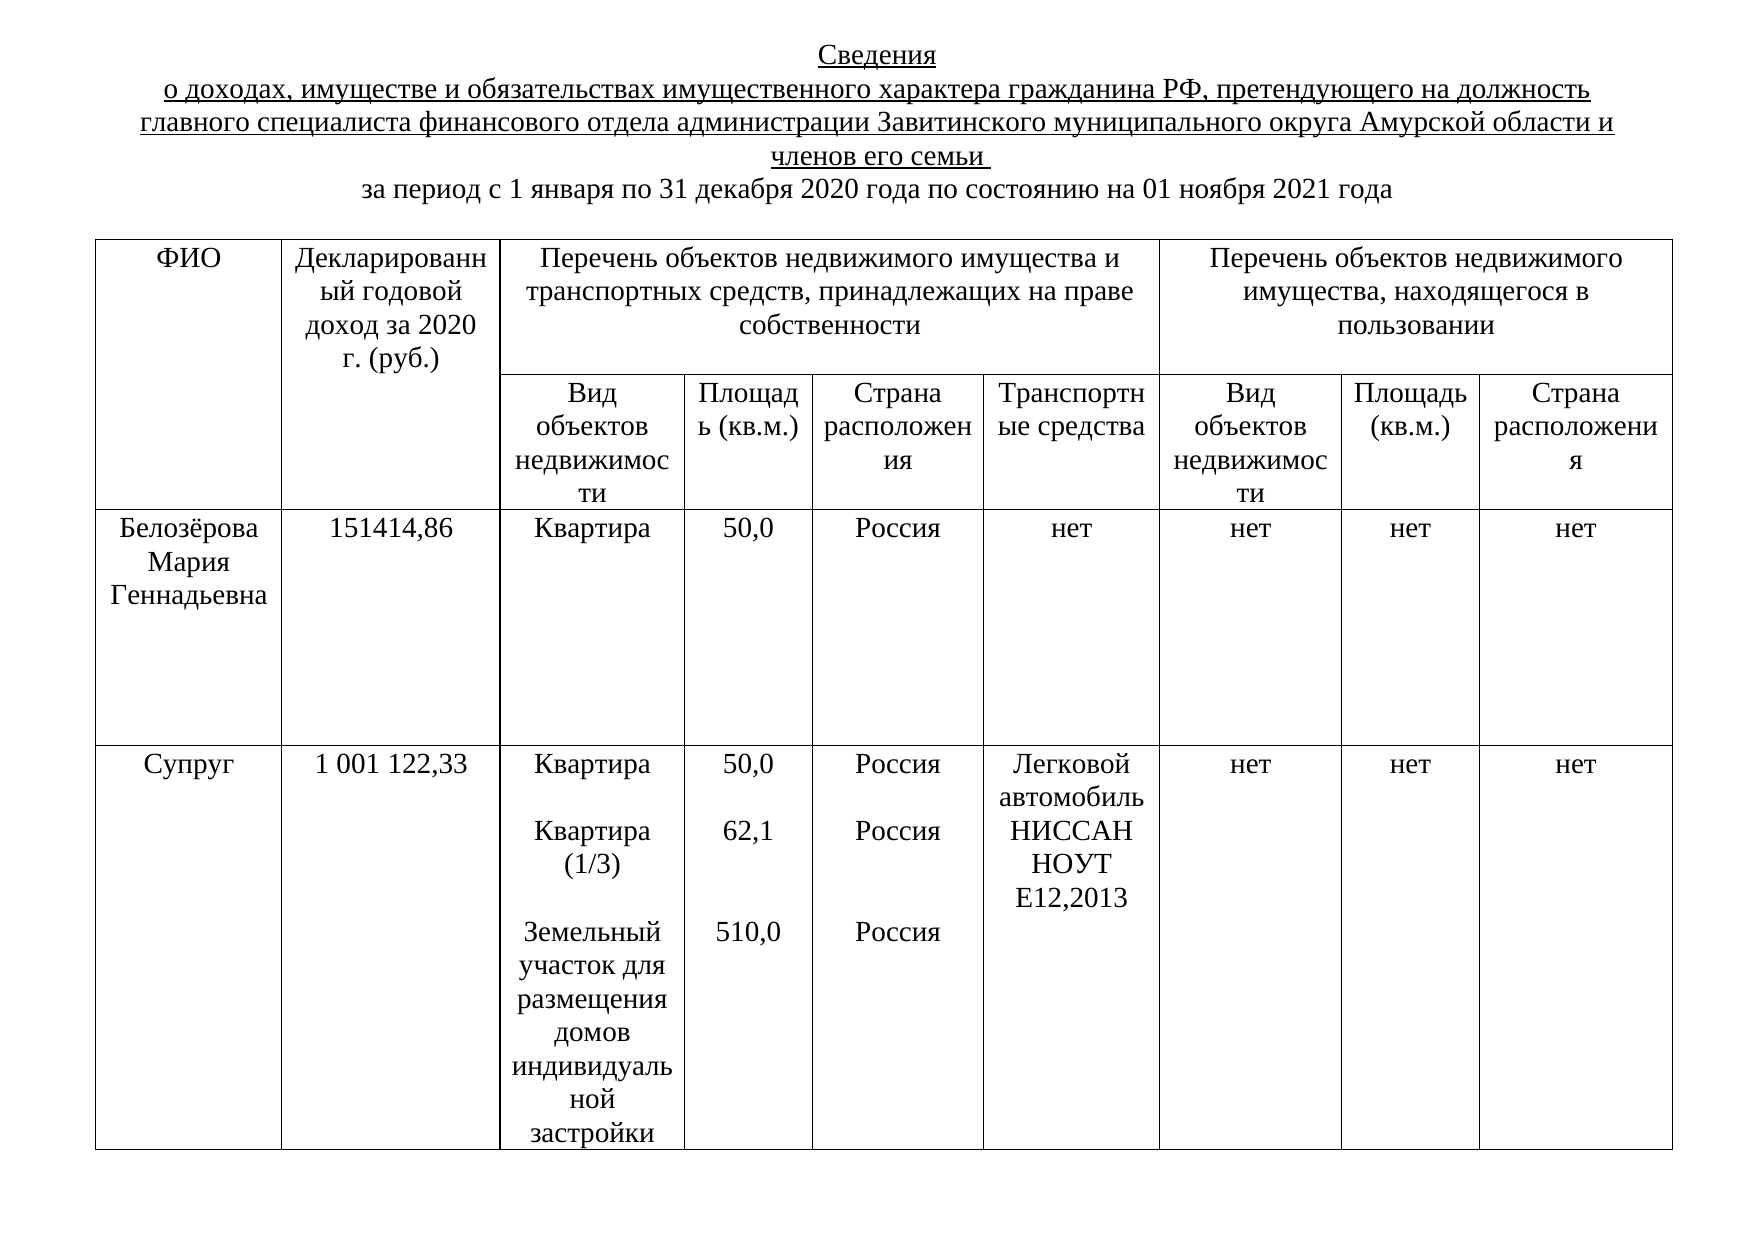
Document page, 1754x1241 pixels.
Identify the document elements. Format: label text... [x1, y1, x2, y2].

table_header ФИО [96, 240, 281, 509]
table_cell Белозёрова Мария Геннадьевна [96, 510, 281, 745]
table_header Декларированный годовой доход за 2020 г. (руб.) [282, 240, 499, 509]
table_cell Супруг [96, 746, 281, 1148]
table_cell Площадь (кв.м.) [685, 375, 812, 509]
table_cell нет [984, 510, 1159, 745]
table_cell Квартира [501, 510, 684, 745]
table_cell 50,0 62,1 510,0 [685, 746, 812, 1148]
table_cell нет [1342, 746, 1479, 1148]
table_cell Вид объектов недвижимости [501, 375, 684, 509]
table_cell нет [1480, 510, 1672, 745]
table_header Перечень объектов недвижимого имущества, находящегося в пользовании [1160, 240, 1672, 374]
table_cell Россия Россия Россия [813, 746, 983, 1148]
table_cell Вид объектов недвижимости [1160, 375, 1341, 509]
table_cell Страна расположения [1480, 375, 1672, 509]
text о доходах, имуществе и обязательствах имущественного характера гражданина РФ, претендующего на должность [118, 71, 1636, 104]
table_cell Транспортные средства [984, 375, 1159, 509]
text Сведения [118, 37, 1636, 71]
table_header Перечень объектов недвижимого имущества и транспортных средств, принадлежащих на праве собственности [501, 240, 1159, 374]
text главного специалиста финансового отдела администрации Завитинского муниципального округа Амурской области и членов его семьи [118, 104, 1636, 172]
table_cell Квартира Квартира (1/3) Земельный участок для размещения домов индивидуальной застройки [501, 746, 684, 1148]
text за период с 1 января по 31 декабря 2020 года по состоянию на 01 ноября 2021 года [118, 172, 1636, 205]
table_cell нет [1342, 510, 1479, 745]
table_cell 50,0 [685, 510, 812, 745]
table_cell нет [1160, 746, 1341, 1148]
table_cell Россия [813, 510, 983, 745]
table_cell нет [1480, 746, 1672, 1148]
table_cell 151414,86 [282, 510, 499, 745]
table_cell 1 001 122,33 [282, 746, 499, 1148]
table_cell Легковой автомобиль НИССАН НОУТ Е12,2013 [984, 746, 1159, 1148]
table_cell Страна расположения [813, 375, 983, 509]
table_cell Площадь (кв.м.) [1342, 375, 1479, 509]
table_cell нет [1160, 510, 1341, 745]
